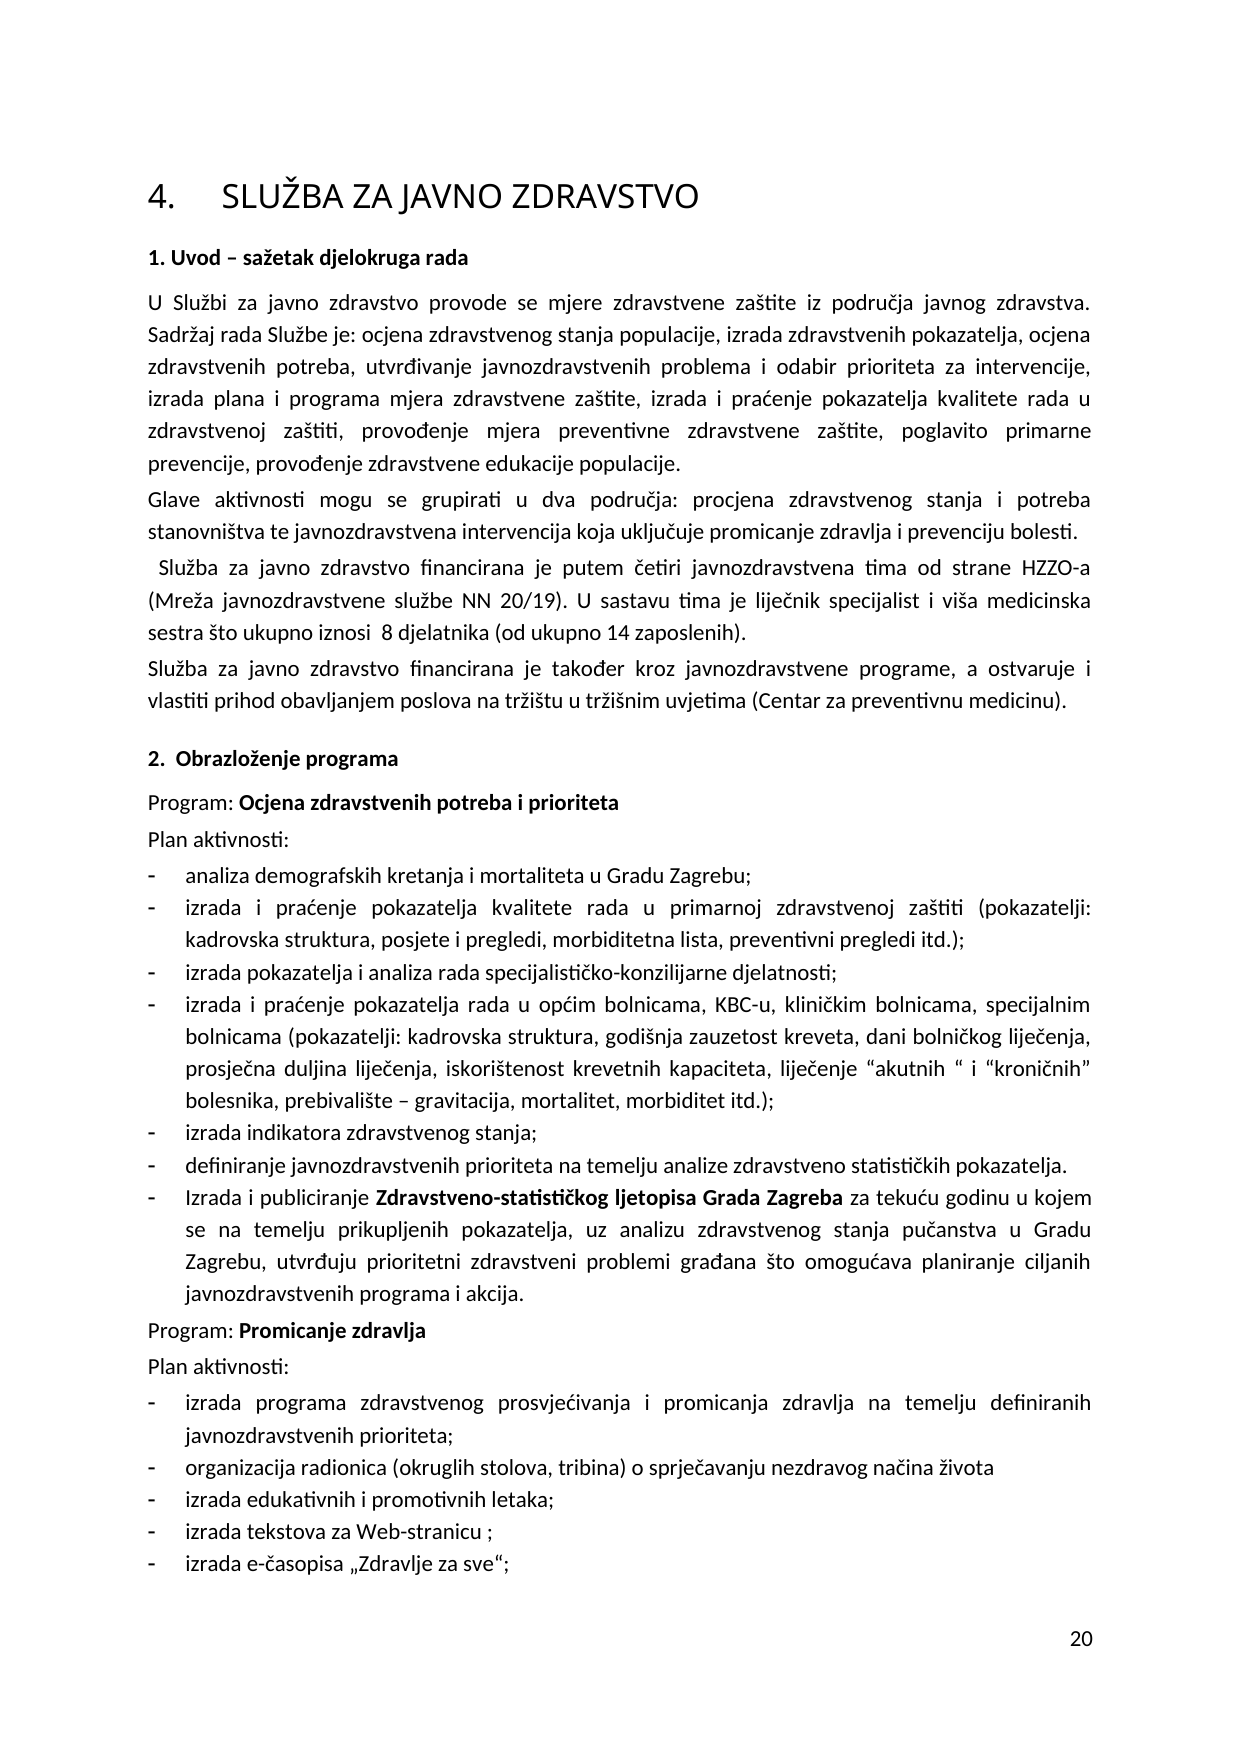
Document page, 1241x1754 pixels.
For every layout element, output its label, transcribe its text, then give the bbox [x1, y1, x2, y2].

list definiranje javnozdravstvenih prioriteta na temelju analize zdravstveno statističkih pokazatelja. [148, 1151, 1093, 1179]
text U Službi za javno zdravstvo provode se mjere zdravstvene zaštite iz područja javnog zdravstva. Sadržaj rada Službe je: ocjena zdravstvenog stanja populacije, izrada zdravstvenih pokazatelja, ocjena zdravstvenih potreba, utvrđivanje javnozdravstvenih problema i odabir prioriteta za intervencije, izrada plana i programa mjera zdravstvene zaštite, izrada i praćenje pokazatelja kvalitete rada u zdravstvenoj zaštiti, provođenje mjera preventivne zdravstvene zaštite, poglavito primarne prevencije, provođenje zdravstvene edukacije populacije. [148, 288, 1093, 477]
text 1. Uvod – sažetak djelokruga rada [148, 243, 1093, 271]
list organizacija radionica (okruglih stolova, tribina) o sprječavanju nezdravog načina života [148, 1453, 1093, 1481]
list Izrada i publiciranje Zdravstveno-statističkog ljetopisa Grada Zagreba za tekuću godinu u kojem se na temelju prikupljenih pokazatelja, uz analizu zdravstvenog stanja pučanstva u Gradu Zagrebu, utvrđuju prioritetni zdravstveni problemi građana što omogućava planiranje ciljanih javnozdravstvenih programa i akcija. [148, 1183, 1093, 1307]
list izrada indikatora zdravstvenog stanja; [148, 1118, 1093, 1147]
list izrada i praćenje pokazatelja kvalitete rada u primarnoj zdravstvenoj zaštiti (pokazatelji: kadrovska struktura, posjete i pregledi, morbiditetna lista, preventivni pregledi itd.); [148, 893, 1093, 953]
text Program: Ocjena zdravstvenih potreba i prioriteta [148, 788, 1093, 816]
list izrada e-časopisa „Zdravlje za sve“; [148, 1549, 1093, 1577]
text Služba za javno zdravstvo financirana je putem četiri javnozdravstvena tima od strane HZZO-a (Mreža javnozdravstvene službe NN 20/19). U sastavu tima je liječnik specijalist i viša medicinska sestra što ukupno iznosi 8 djelatnika (od ukupno 14 zaposlenih). [148, 553, 1093, 646]
text Plan aktivnosti: [148, 825, 1093, 853]
list analiza demografskih kretanja i mortaliteta u Gradu Zagrebu; [148, 861, 1093, 889]
list izrada programa zdravstvenog prosvjećivanja i promicanja zdravlja na temelju definiranih javnozdravstvenih prioriteta; [148, 1388, 1093, 1449]
text Služba za javno zdravstvo financirana je također kroz javnozdravstvene programe, a ostvaruje i vlastiti prihod obavljanjem poslova na tržištu u tržišnim uvjetima (Centar za preventivnu medicinu). [148, 654, 1093, 714]
list izrada i praćenje pokazatelja rada u općim bolnicama, KBC-u, kliničkim bolnicama, specijalnim bolnicama (pokazatelji: kadrovska struktura, godišnja zauzetost kreveta, dani bolničkog liječenja, prosječna duljina liječenja, iskorištenost krevetnih kapaciteta, liječenje “akutnih “ i “kroničnih” bolesnika, prebivalište – gravitacija, mortalitet, morbiditet itd.); [148, 990, 1093, 1114]
list izrada edukativnih i promotivnih letaka; [148, 1485, 1093, 1513]
list izrada pokazatelja i analiza rada specijalističko-konzilijarne djelatnosti; [148, 958, 1093, 986]
text Glave aktivnosti mogu se grupirati u dva područja: procjena zdravstvenog stanja i potreba stanovništva te javnozdravstvena intervencija koja uključuje promicanje zdravlja i prevenciju bolesti. [148, 485, 1093, 545]
text Plan aktivnosti: [148, 1352, 1093, 1380]
subtitle 4. SLUŽBA ZA JAVNO ZDRAVSTVO [148, 173, 1093, 218]
list izrada tekstova za Web-stranicu ; [148, 1517, 1093, 1545]
text Program: Promicanje zdravlja [148, 1316, 1093, 1344]
text 2. Obrazloženje programa [148, 744, 1093, 772]
